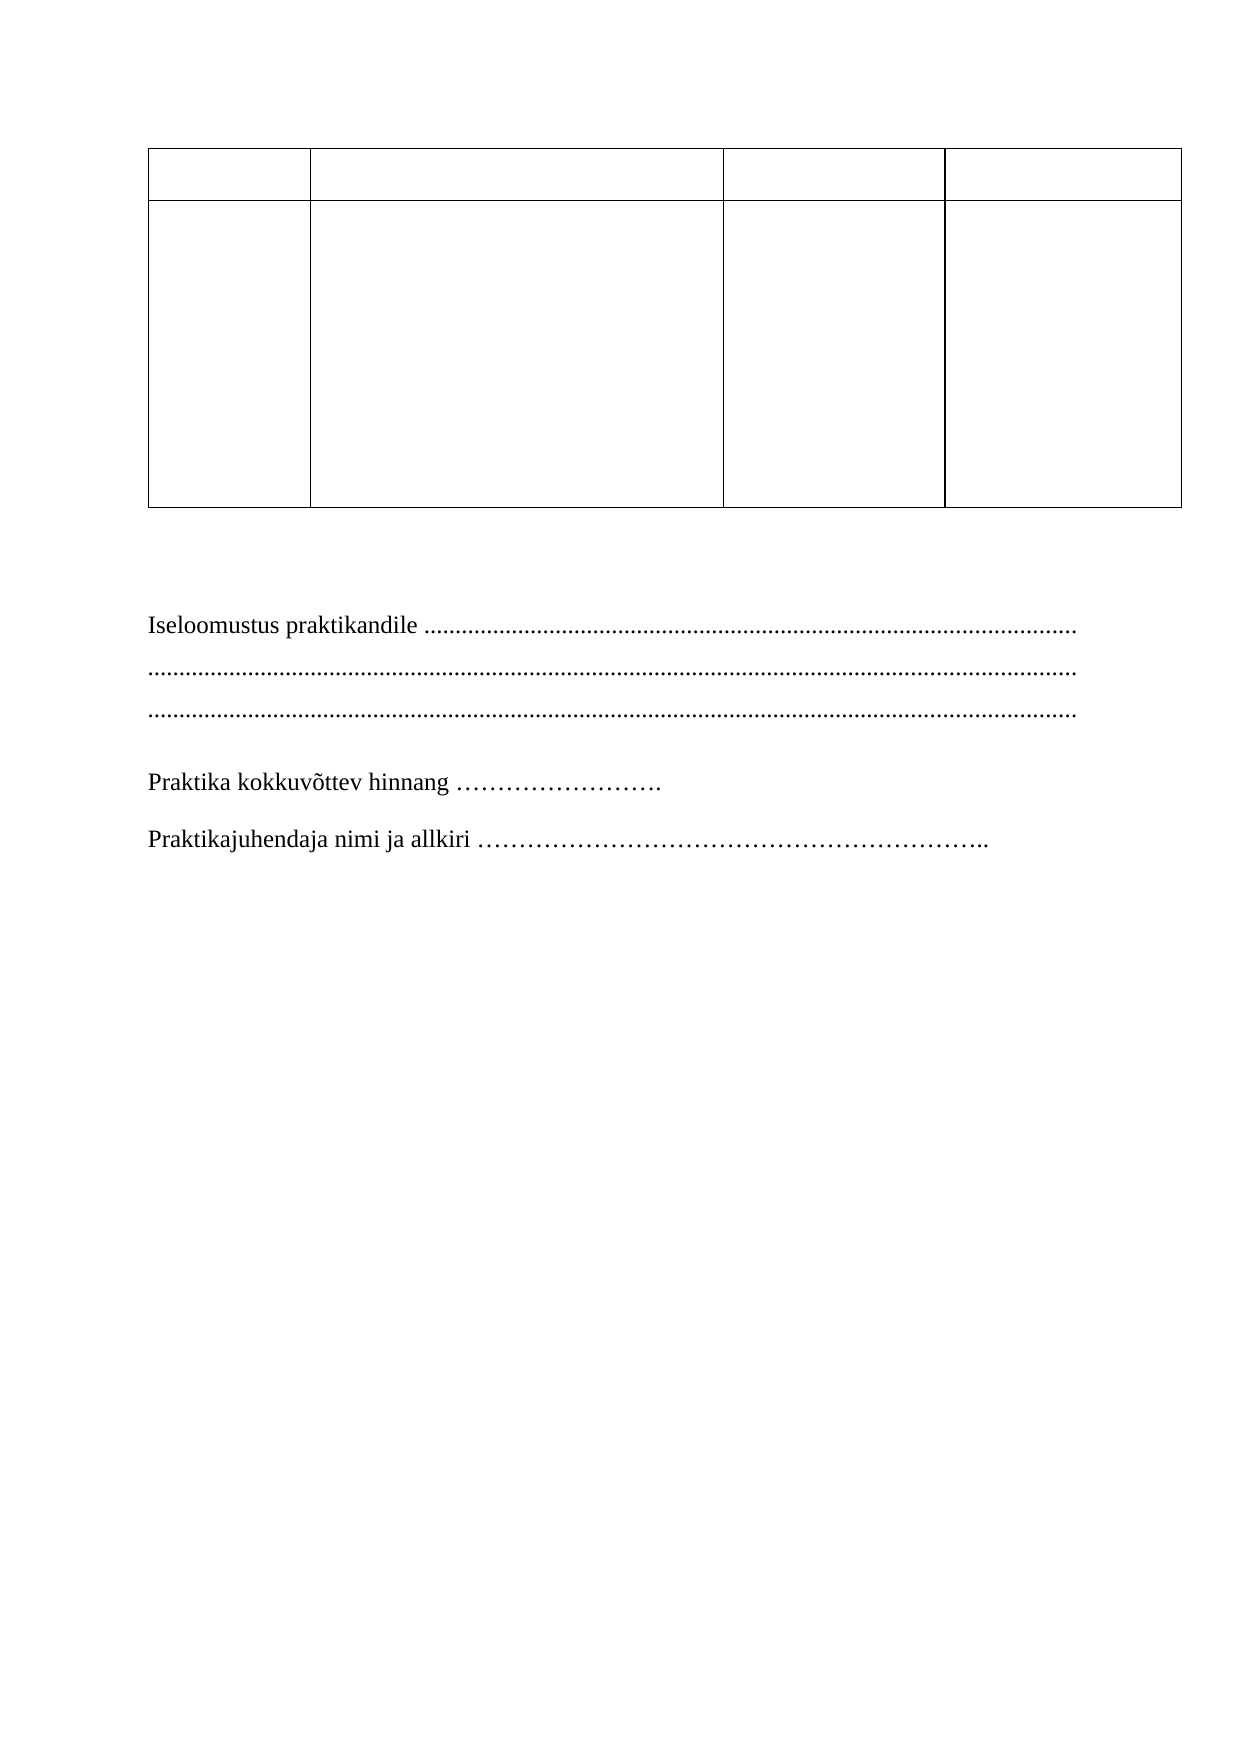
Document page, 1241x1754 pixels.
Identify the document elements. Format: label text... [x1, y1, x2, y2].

text Praktika kokkuvõttev hinnang ……………………. [148, 767, 1137, 796]
table_cell [311, 149, 723, 200]
table_cell [149, 201, 310, 507]
table_cell [946, 149, 1181, 200]
table_cell [149, 149, 310, 200]
text Praktikajuhendaja nimi ja allkiri …………………………………………………….. [148, 824, 1137, 853]
text Iseloomustus praktikandile [148, 610, 1137, 639]
table_cell [311, 201, 723, 507]
table_cell [724, 149, 944, 200]
table_cell [724, 201, 944, 507]
table_cell [946, 201, 1181, 507]
